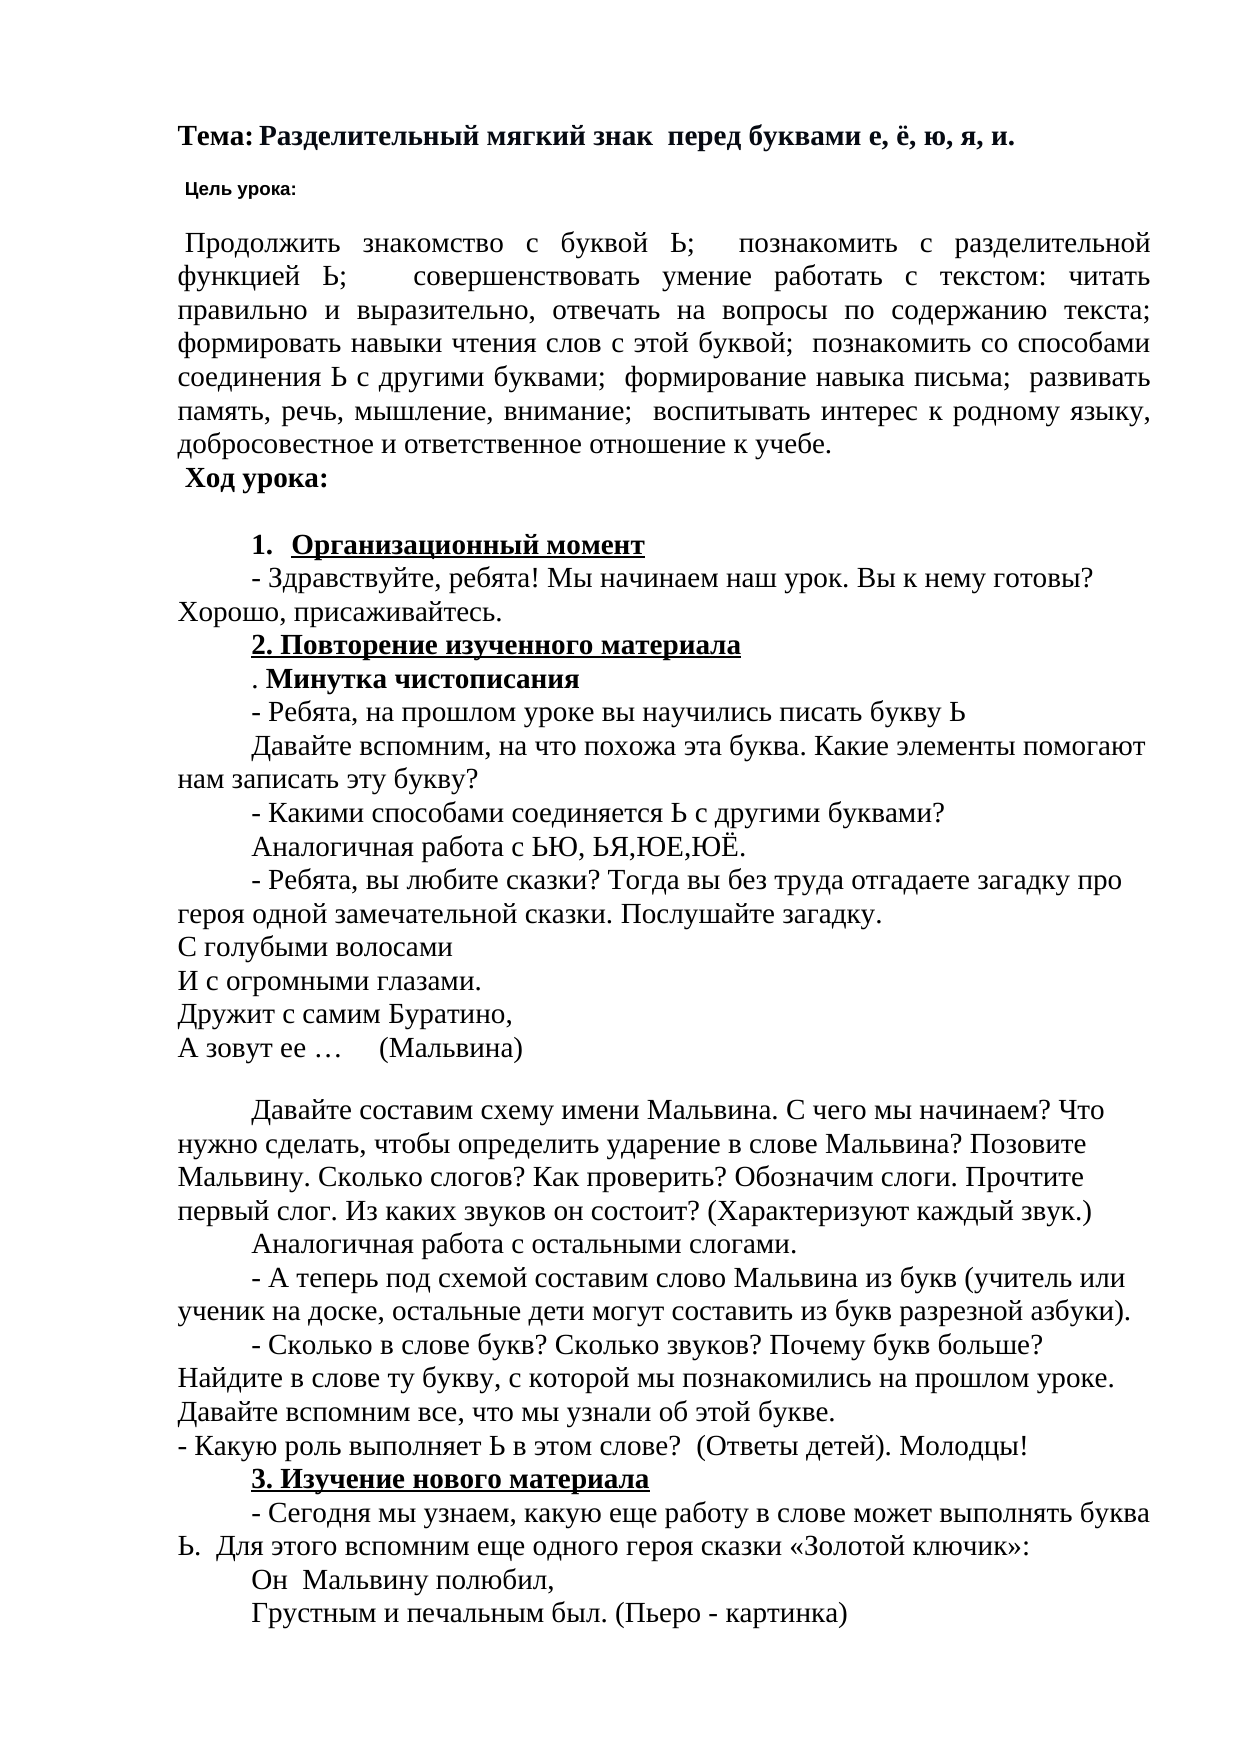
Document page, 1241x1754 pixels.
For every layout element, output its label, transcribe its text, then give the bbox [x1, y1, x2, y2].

text - Сегодня мы узнаем, какую еще работу в слове может выполнять буква Ь. Для этого вспомним еще одного героя сказки «Золотой ключик»: [177, 1495, 1152, 1562]
text Цель урока: [177, 177, 1152, 199]
text Продолжить знакомство с буквой Ь; познакомить с разделительной функцией Ь; совершенствовать умение работать с текстом: читать правильно и выразительно, отвечать на вопросы по содержанию текста; формировать навыки чтения слов с этой буквой; познакомить со способами соединения Ь с другими буквами; формирование навыка письма; развивать память, речь, мышление, внимание; воспитывать интерес к родному языку, добросовестное и ответственное отношение к учебе. [177, 225, 1152, 460]
text - Какими способами соединяется Ь с другими буквами? [177, 795, 1152, 829]
text Грустным и печальным был. (Пьеро - картинка) [177, 1595, 1152, 1629]
text - Сколько в слове букв? Сколько звуков? Почему букв больше? Найдите в слове ту букву, с которой мы познакомились на прошлом уроке. Давайте вспомним все, что мы узнали об этой букве. [177, 1327, 1152, 1428]
text Дружит с самим Буратино, [177, 996, 1152, 1030]
text - Какую роль выполняет Ь в этом слове? (Ответы детей). Молодцы! [177, 1428, 1152, 1461]
text Аналогичная работа с ЬЮ, ЬЯ,ЮЕ,ЮЁ. [177, 829, 1152, 862]
text 2. Повторение изученного материала [177, 627, 1152, 661]
text - Здравствуйте, ребята! Мы начинаем наш урок. Вы к нему готовы? Хорошо, присаживайтесь. [177, 560, 1152, 627]
text С голубыми волосами [177, 929, 1152, 963]
text 1. Организационный момент [251, 527, 1152, 560]
text Давайте составим схему имени Мальвина. С чего мы начинаем? Что нужно сделать, чтобы определить ударение в слове Мальвина? Позовите Мальвину. Сколько слогов? Как проверить? Обозначим слоги. Прочтите первый слог. Из каких звуков он состоит? (Характеризуют каждый звук.) [177, 1092, 1152, 1226]
text Тема: Разделительный мягкий знак перед буквами е, ё, ю, я, и. [177, 118, 1152, 152]
text А зовут ее … (Мальвина) [177, 1030, 1152, 1063]
text - Ребята, на прошлом уроке вы научились писать букву Ь [177, 694, 1152, 728]
text - А теперь под схемой составим слово Мальвина из букв (учитель или ученик на доске, остальные дети могут составить из букв разрезной азбуки). [177, 1260, 1152, 1327]
text Давайте вспомним, на что похожа эта буква. Какие элементы помогают нам записать эту букву? [177, 728, 1152, 795]
text Аналогичная работа с остальными слогами. [177, 1226, 1152, 1260]
text И с огромными глазами. [177, 963, 1152, 996]
text . Минутка чистописания [177, 661, 1152, 694]
text Ход урока: [177, 460, 1152, 493]
text Он Мальвину полюбил, [177, 1562, 1152, 1595]
text 3. Изучение нового материала [177, 1461, 1152, 1495]
text - Ребята, вы любите сказки? Тогда вы без труда отгадаете загадку про героя одной замечательной сказки. Послушайте загадку. [177, 862, 1152, 929]
